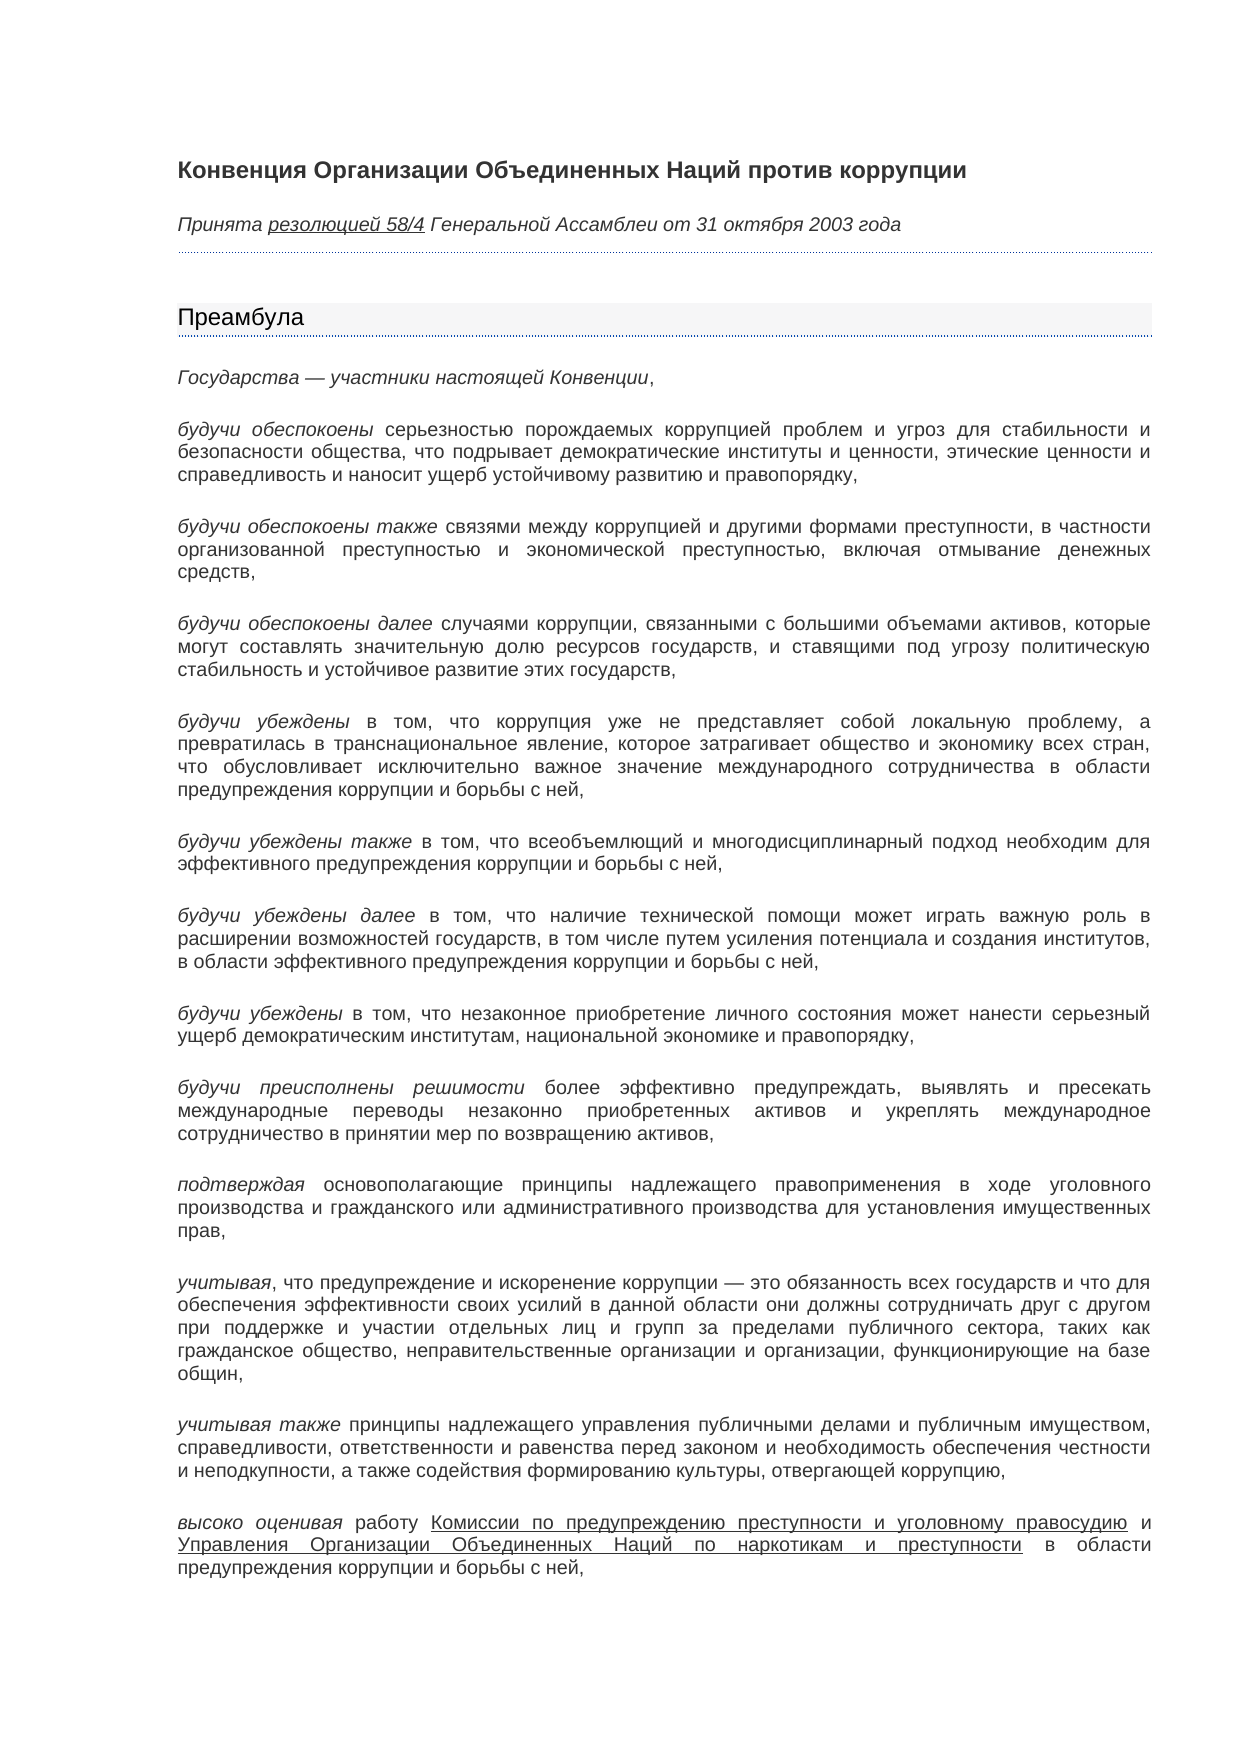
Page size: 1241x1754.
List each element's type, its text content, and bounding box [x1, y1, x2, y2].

text будучи преисполнены решимости более эффективно предупреждать, выявлять и пресекать международные переводы незаконно приобретенных активов и укреплять международное сотрудничество в принятии мер по возвращению активов, [177, 1076, 1152, 1144]
text Преамбула [177, 303, 1152, 337]
text Государства — участники настоящей Конвенции, [177, 366, 1152, 388]
text будучи убеждены далее в том, что наличие технической помощи может играть важную роль в расширении возможностей государств, в том числе путем усиления потенциала и создания институтов, в области эффективного предупреждения коррупции и борьбы с ней, [177, 904, 1152, 972]
text высоко оценивая работу Комиссии по предупреждению преступности и уголовному правосудию и Управления Организации Объединенных Наций по наркотикам и преступности в области предупреждения коррупции и борьбы с ней, [177, 1511, 1152, 1579]
text учитывая также принципы надлежащего управления публичными делами и публичным имуществом, справедливости, ответственности и равенства перед законом и необходимость обеспечения честности и неподкупности, а также содействия формированию культуры, отвергающей коррупцию, [177, 1413, 1152, 1481]
text Принята резолюцией 58/4 Генеральной Ассамблеи от 31 октября 2003 года [177, 212, 1152, 253]
text будучи обеспокоены также связями между коррупцией и другими формами преступности, в частности организованной преступностью и экономической преступностью, включая отмывание денежных средств, [177, 515, 1152, 583]
text будучи убеждены также в том, что всеобъемлющий и многодисциплинарный подход необходим для эффективного предупреждения коррупции и борьбы с ней, [177, 829, 1152, 875]
text будучи обеспокоены серьезностью порождаемых коррупцией проблем и угроз для стабильности и безопасности общества, что подрывает демократические институты и ценности, этические ценности и справедливость и наносит ущерб устойчивому развитию и правопорядку, [177, 418, 1152, 486]
text подтверждая основополагающие принципы надлежащего правоприменения в ходе уголовного производства и гражданского или административного производства для установления имущественных прав, [177, 1173, 1152, 1241]
text Конвенция Организации Объединенных Наций против коррупции [177, 156, 1152, 183]
text учитывая, что предупреждение и искоренение коррупции — это обязанность всех государств и что для обеспечения эффективности своих усилий в данной области они должны сотрудничать друг с другом при поддержке и участии отдельных лиц и групп за пределами публичного сектора, таких как гражданское общество, неправительственные организации и организации, функционирующие на базе общин, [177, 1271, 1152, 1384]
text будучи убеждены в том, что незаконное приобретение личного состояния может нанести серьезный ущерб демократическим институтам, национальной экономике и правопорядку, [177, 1001, 1152, 1047]
text будучи убеждены в том, что коррупция уже не представляет собой локальную проблему, а превратилась в транснациональное явление, которое затрагивает общество и экономику всех стран, что обусловливает исключительно важное значение международного сотрудничества в области предупреждения коррупции и борьбы с ней, [177, 709, 1152, 800]
text будучи обеспокоены далее случаями коррупции, связанными с большими объемами активов, которые могут составлять значительную долю ресурсов государств, и ставящими под угрозу политическую стабильность и устойчивое развитие этих государств, [177, 612, 1152, 680]
